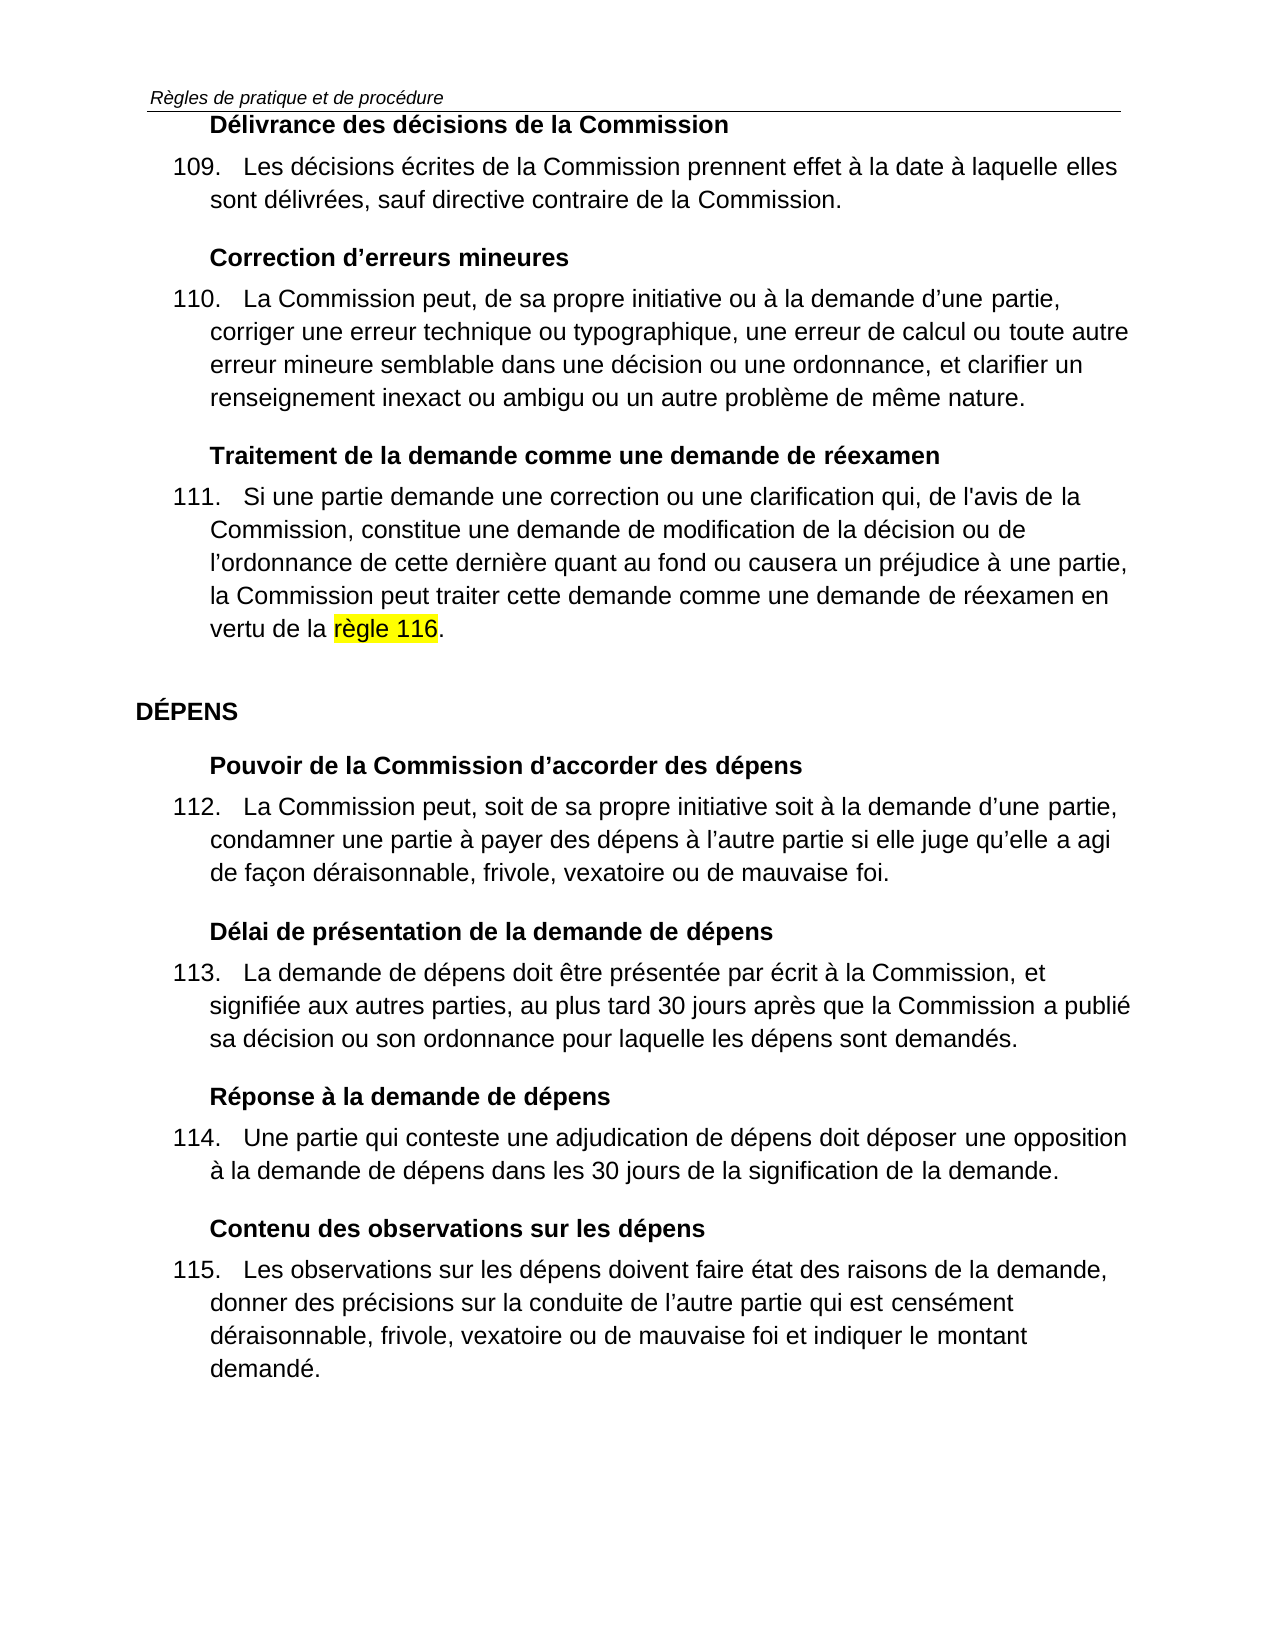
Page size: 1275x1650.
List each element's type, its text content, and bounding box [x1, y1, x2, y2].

list Une partie qui conteste une adjudication de dépens doit déposer une opposition à la demande de dépens dans les 30 jours de la signification de la demande. [173, 1123, 1139, 1185]
subtitle Correction d’erreurs mineures [209, 243, 1139, 271]
subtitle Réponse à la demande de dépens [209, 1082, 1139, 1111]
subtitle Contenu des observations sur les dépens [209, 1214, 1139, 1243]
subtitle Délivrance des décisions de la Commission [209, 110, 1139, 139]
list Les décisions écrites de la Commission prennent effet à la date à laquelle elles sont délivrées, sauf directive contraire de la Commission. [173, 152, 1139, 213]
list Les observations sur les dépens doivent faire état des raisons de la demande, donner des précisions sur la conduite de l’autre partie qui est censément déraisonnable, frivole, vexatoire ou de mauvaise foi et indiquer le montant demandé. [173, 1255, 1139, 1383]
list La Commission peut, soit de sa propre initiative soit à la demande d’une partie, condamner une partie à payer des dépens à l’autre partie si elle juge qu’elle a agi de façon déraisonnable, frivole, vexatoire ou de mauvaise foi. [173, 792, 1139, 887]
list La demande de dépens doit être présentée par écrit à la Commission, et signifiée aux autres parties, au plus tard 30 jours après que la Commission a publié sa décision ou son ordonnance pour laquelle les dépens sont demandés. [173, 958, 1139, 1052]
subtitle DÉPENS [135, 697, 1139, 726]
subtitle Traitement de la demande comme une demande de réexamen [209, 441, 1139, 470]
subtitle Pouvoir de la Commission d’accorder des dépens [209, 751, 1139, 780]
list La Commission peut, de sa propre initiative ou à la demande d’une partie, corriger une erreur technique ou typographique, une erreur de calcul ou toute autre erreur mineure semblable dans une décision ou une ordonnance, et clarifier un renseignement inexact ou ambigu ou un autre problème de même nature. [173, 284, 1139, 412]
subtitle Délai de présentation de la demande de dépens [209, 916, 1139, 945]
list Si une partie demande une correction ou une clarification qui, de l'avis de la Commission, constitue une demande de modification de la décision ou de l’ordonnance de cette dernière quant au fond ou causera un préjudice à une partie, la Commission peut traiter cette demande comme une demande de réexamen en vertu de la règle 116. [173, 482, 1139, 643]
